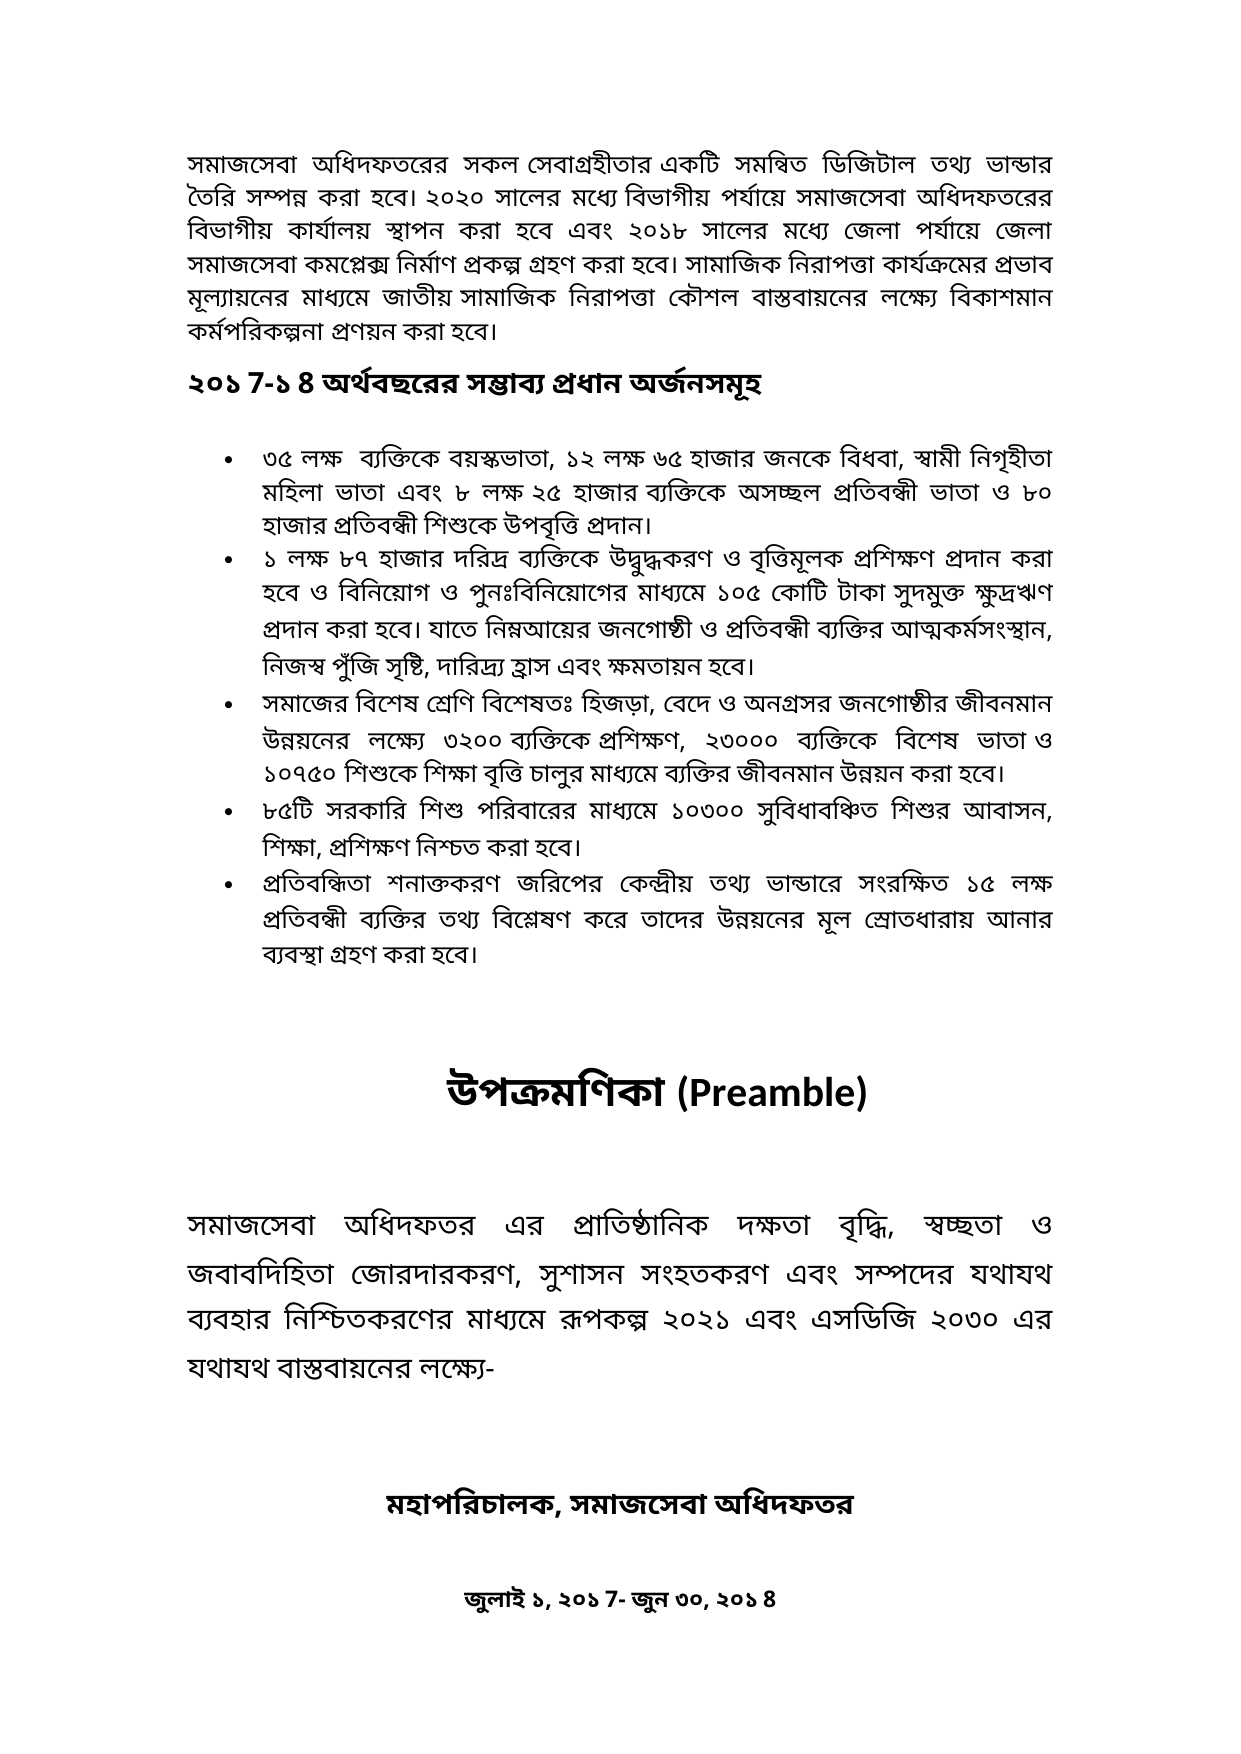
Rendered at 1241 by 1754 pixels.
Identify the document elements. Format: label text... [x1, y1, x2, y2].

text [187, 150, 1053, 350]
text উপক্রমণিকা (Preamble) [262, 1066, 1053, 1124]
list প্রতিবন্ধিতা শনাক্তকরণ জরিপের কেন্দ্রীয় তথ্য ভান্ডারে সংরক্ষিত ১৫ লক্ষ প্রতিবন্ধী ব্যক্তির তথ্য বিশ্লেষণ করে তাদের উন্নয়নের মূল স্রোতধারায় আনার ব্যবস্থা গ্রহণ করা হবে। [225, 867, 1053, 974]
text মহাপরিচালক, সমাজসেবা অধিদফতর [187, 1484, 1053, 1527]
list ৩৫ লক্ষ ব্যক্তিকে বয়স্কভাতা, ১২ লক্ষ ৬৫ হাজার জনকে বিধবা, স্বামী নিগৃহীতা মহিলা ভাতা এবং ৮ লক্ষ ২৫ হাজার ব্যক্তিকে অসচ্ছল প্রতিবন্ধী ভাতা ও ৮০ হাজার প্রতিবন্ধী শিশুকে উপবৃত্তি প্রদান। [225, 441, 1053, 545]
list ৮৫টি সরকারি শিশু পরিবারের মাধ্যমে ১০৩০০ সুবিধাবঞ্চিত শিশুর আবাসন, শিক্ষা, প্রশিক্ষণ নিশ্চত করা হবে। [225, 793, 1053, 867]
list সমাজের বিশেষ শ্রেণি বিশেষতঃ হিজড়া, বেদে ও অনগ্রসর জনগোষ্ঠীর জীবনমান উন্নয়নের লক্ষ্যে ৩২০০ ব্যক্তিকে প্রশিক্ষণ, ২৩০০০ ব্যক্তিকে বিশেষ ভাতা ও ১০৭৫০ শিশুকে শিক্ষা বৃত্তি চালুর মাধ্যমে ব্যক্তির জীবনমান উন্নয়ন করা হবে। [225, 686, 1053, 793]
text ২০১7-১8 অর্থবছরের সম্ভাব্য প্রধান অর্জনসমূহ [187, 362, 1053, 405]
list ১ লক্ষ ৮৭ হাজার দরিদ্র ব্যক্তিকে উদ্বুদ্ধকরণ ও বৃত্তিমূলক প্রশিক্ষণ প্রদান করা হবে ও বিনিয়োগ ও পুনঃবিনিয়োগের মাধ্যমে ১০৫ কোটি টাকা সুদমুক্ত ক্ষুদ্রঋণ প্রদান করা হবে। যাতে নিম্নআয়ের জনগোষ্ঠী ও প্রতিবন্ধী ব্যক্তির আত্মকর্মসংস্থান, নিজস্ব পুঁজি সৃষ্টি, দারিদ্র্য হ্রাস এবং ক্ষমতায়ন হবে। [225, 545, 1053, 686]
text সমাজসেবা অধিদফতর এর প্রাতিষ্ঠানিক দক্ষতা বৃদ্ধি, স্বচ্ছতা ও জবাবদিহিতা জোরদারকরণ, সুশাসন সংহতকরণ এবং সম্পদের যথাযথ ব্যবহার নিশ্চিতকরণের মাধ্যমে রূপকল্প ২০২১ এবং এসডিজি ২০৩০ এর যথাযথ বাস্তবায়নের লক্ষ্যে- [187, 1205, 1053, 1390]
